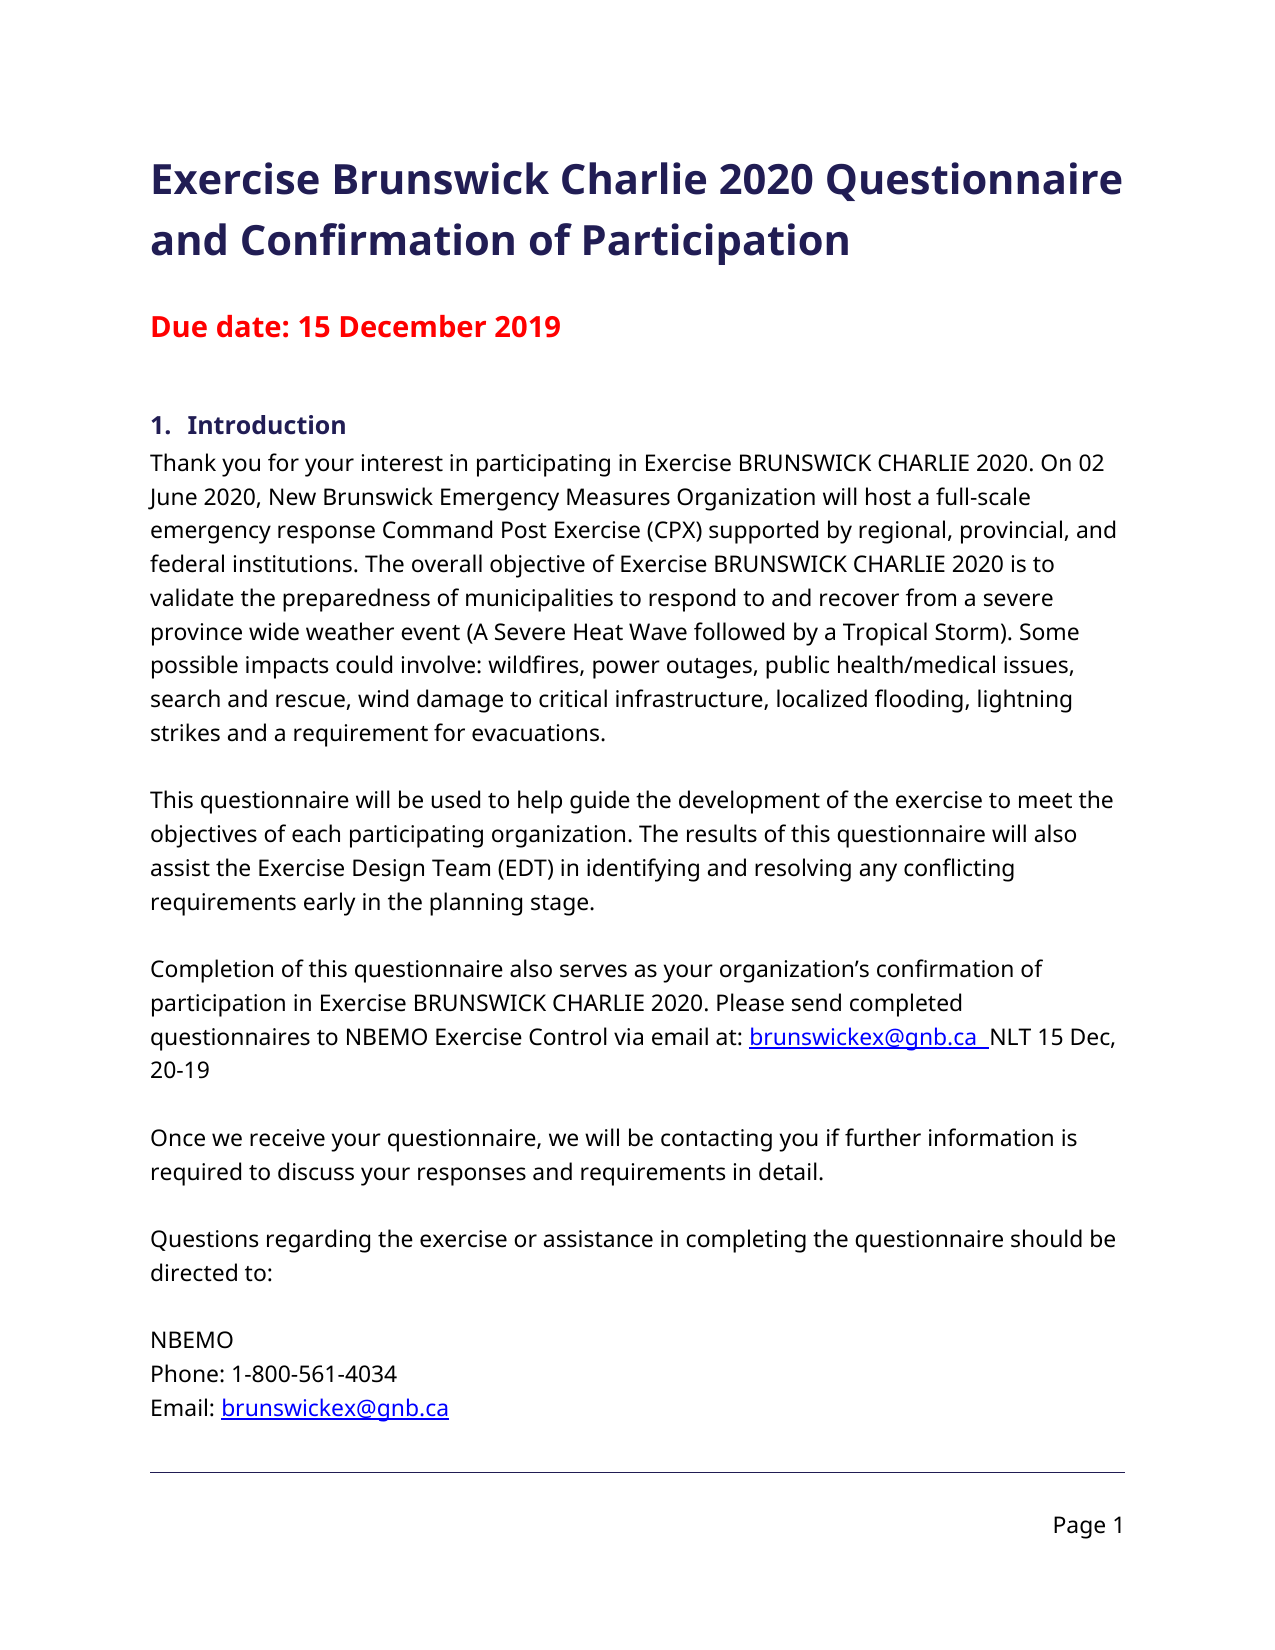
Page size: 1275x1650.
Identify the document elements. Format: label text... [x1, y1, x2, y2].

text Email: brunswickex@gnb.ca [150, 1392, 1125, 1423]
text NBEMO [150, 1324, 1125, 1356]
subtitle Introduction [150, 408, 1125, 442]
text Questions regarding the exercise or assistance in completing the questionnaire should be directed to: [150, 1223, 1125, 1288]
text Thank you for your interest in participating in Exercise BRUNSWICK CHARLIE 2020. On 02 June 2020, New Brunswick Emergency Measures Organization will host a full-scale emergency response Command Post Exercise (CPX) supported by regional, provincial, and federal institutions. The overall objective of Exercise BRUNSWICK CHARLIE 2020 is to validate the preparedness of municipalities to respond to and recover from a severe province wide weather event (A Severe Heat Wave followed by a Tropical Storm). Some possible impacts could involve: wildfires, power outages, public health/medical issues, search and rescue, wind damage to critical infrastructure, localized flooding, lightning strikes and a requirement for evacuations. [150, 447, 1125, 748]
title Exercise Brunswick Charlie 2020 Questionnaire and Confirmation of Participation [150, 150, 1125, 268]
text This questionnaire will be used to help guide the development of the exercise to meet the objectives of each participating organization. The results of this questionnaire will also assist the Exercise Design Team (EDT) in identifying and resolving any conflicting requirements early in the planning stage. [150, 784, 1125, 917]
text Completion of this questionnaire also serves as your organization’s confirmation of participation in Exercise BRUNSWICK CHARLIE 2020. Please send completed questionnaires to NBEMO Exercise Control via email at: brunswickex@gnb.ca NLT 15 Dec, 20-19 [150, 953, 1125, 1086]
text Phone: 1-800-561-4034 [150, 1358, 1125, 1389]
subtitle Due date: 15 December 2019 [150, 306, 1125, 346]
text Once we receive your questionnaire, we will be contacting you if further information is required to discuss your responses and requirements in detail. [150, 1122, 1125, 1187]
